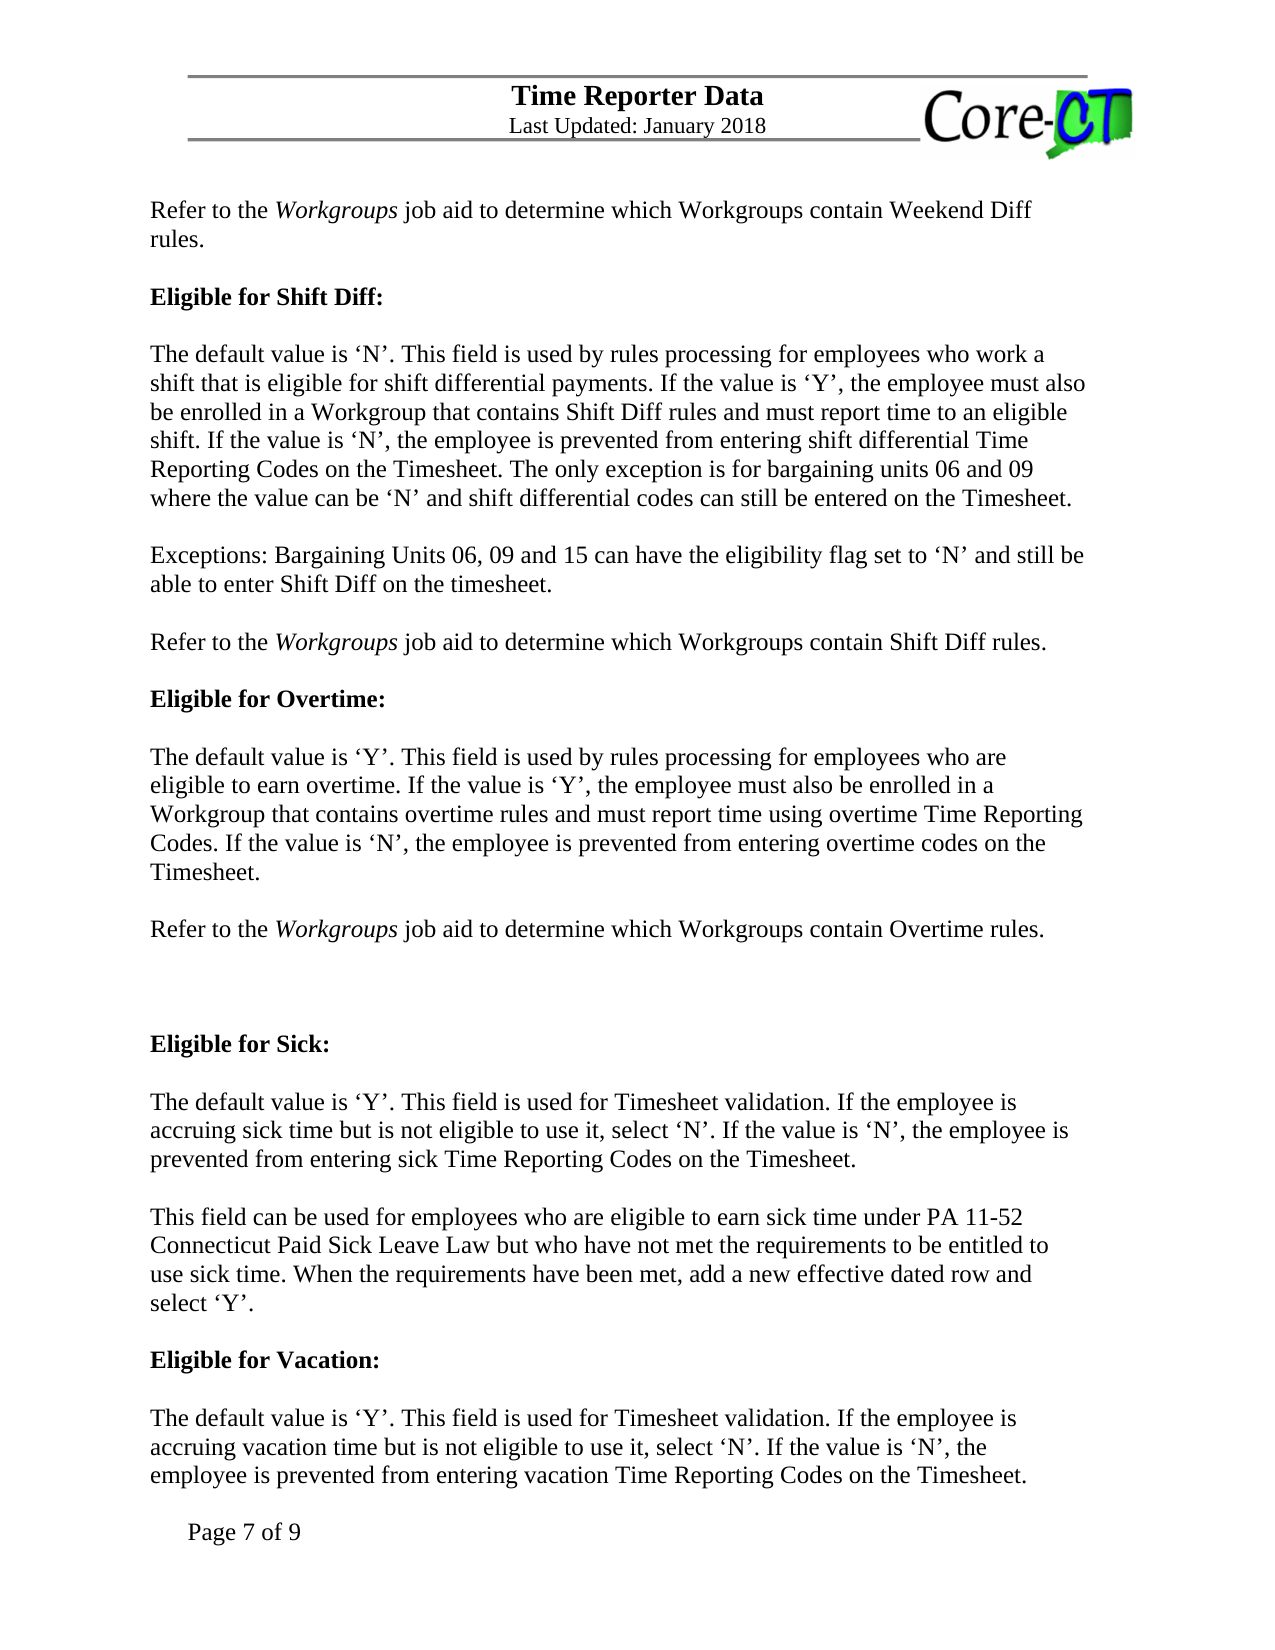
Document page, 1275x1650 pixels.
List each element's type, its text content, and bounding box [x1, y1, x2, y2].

text Exceptions: Bargaining Units 06, 09 and 15 can have the eligibility flag set to ‘N’ and still be able to enter Shift Diff on the timesheet. [150, 541, 1087, 598]
picture [920, 84, 1135, 160]
text The default value is ‘Y’. This field is used for Timesheet validation. If the employee is accruing vacation time but is not eligible to use it, select ‘N’. If the value is ‘N’, the employee is prevented from entering vacation Time Reporting Codes on the Timesheet. [150, 1403, 1087, 1489]
text Refer to the Workgroups job aid to determine which Workgroups contain Shift Diff rules. [150, 627, 1087, 656]
text Eligible for Vacation: [150, 1346, 1087, 1374]
text Eligible for Sick: [150, 1029, 1087, 1058]
text Refer to the Workgroups job aid to determine which Workgroups contain Weekend Diff rules. [150, 196, 1087, 253]
text The default value is ‘Y’. This field is used by rules processing for employees who are eligible to earn overtime. If the value is ‘Y’, the employee must also be enrolled in a Workgroup that contains overtime rules and must report time using overtime Time Reporting Codes. If the value is ‘N’, the employee is prevented from entering overtime codes on the Timesheet. [150, 742, 1087, 886]
text This field can be used for employees who are eligible to earn sick time under PA 11-52 Connecticut Paid Sick Leave Law but who have not met the requirements to be entitled to use sick time. When the requirements have been met, add a new effective dated row and select ‘Y’. [150, 1202, 1087, 1317]
text The default value is ‘N’. This field is used by rules processing for employees who work a shift that is eligible for shift differential payments. If the value is ‘Y’, the employee must also be enrolled in a Workgroup that contains Shift Diff rules and must report time to an eligible shift. If the value is ‘N’, the employee is prevented from entering shift differential Time Reporting Codes on the Timesheet. The only exception is for bargaining units 06 and 09 where the value can be ‘N’ and shift differential codes can still be entered on the Timesheet. [150, 339, 1087, 512]
text Refer to the Workgroups job aid to determine which Workgroups contain Overtime rules. [150, 914, 1087, 943]
text The default value is ‘Y’. This field is used for Timesheet validation. If the employee is accruing sick time but is not eligible to use it, select ‘N’. If the value is ‘N’, the employee is prevented from entering sick Time Reporting Codes on the Timesheet. [150, 1087, 1087, 1173]
text Eligible for Overtime: [150, 684, 1087, 713]
text Eligible for Shift Diff: [150, 282, 1087, 311]
